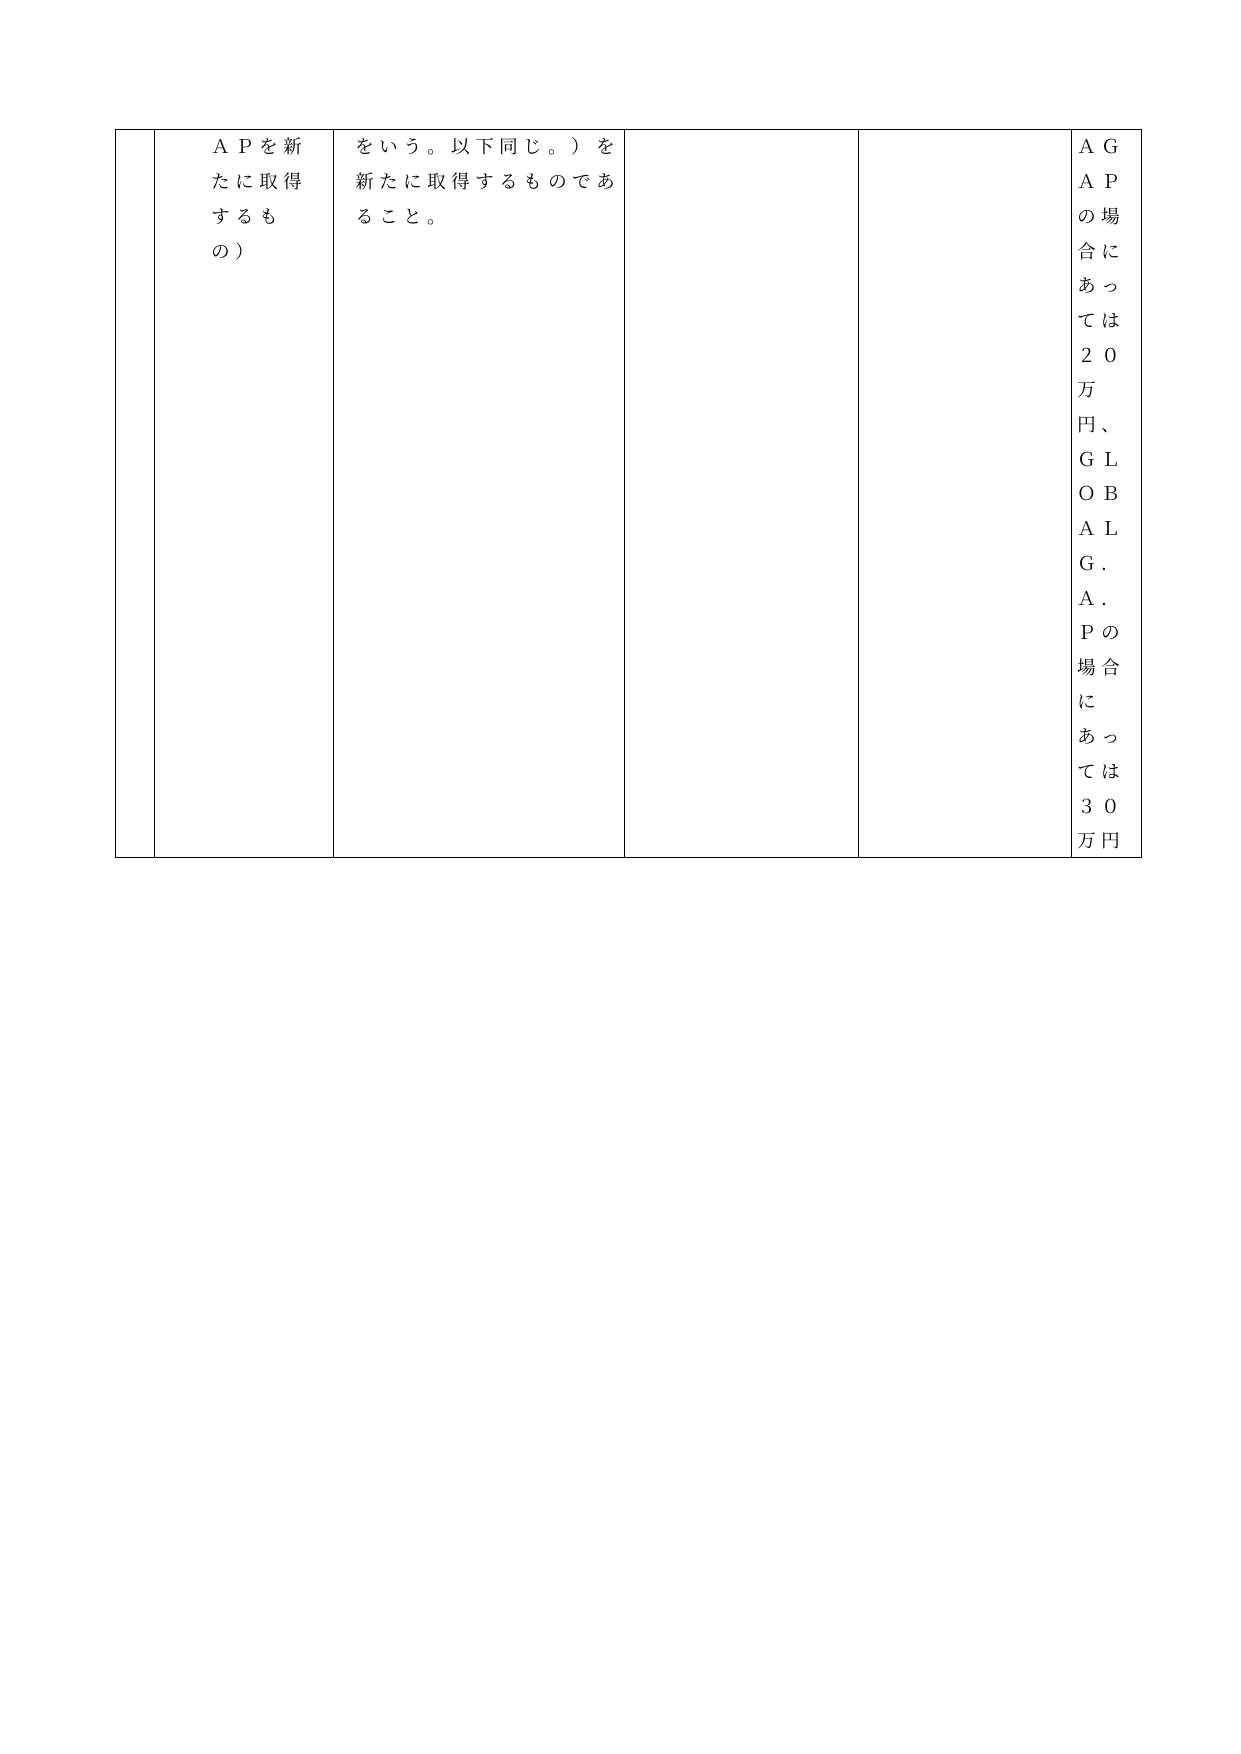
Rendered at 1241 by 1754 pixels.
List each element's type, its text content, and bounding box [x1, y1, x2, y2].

table_cell [859, 130, 1071, 857]
table_cell [625, 130, 858, 857]
table_cell ＡＰを新たに取得するもの） [155, 130, 333, 857]
table_cell ＡＧＡＰの場合にあっては２０万円、ＧＬＯＢＡＬＧ．Ａ．Ｐの場合にあっては３０万円 [1072, 130, 1141, 857]
table_cell をいう。以下同じ。）を新たに取得するものであること。 [334, 130, 624, 857]
table_cell [116, 130, 154, 857]
